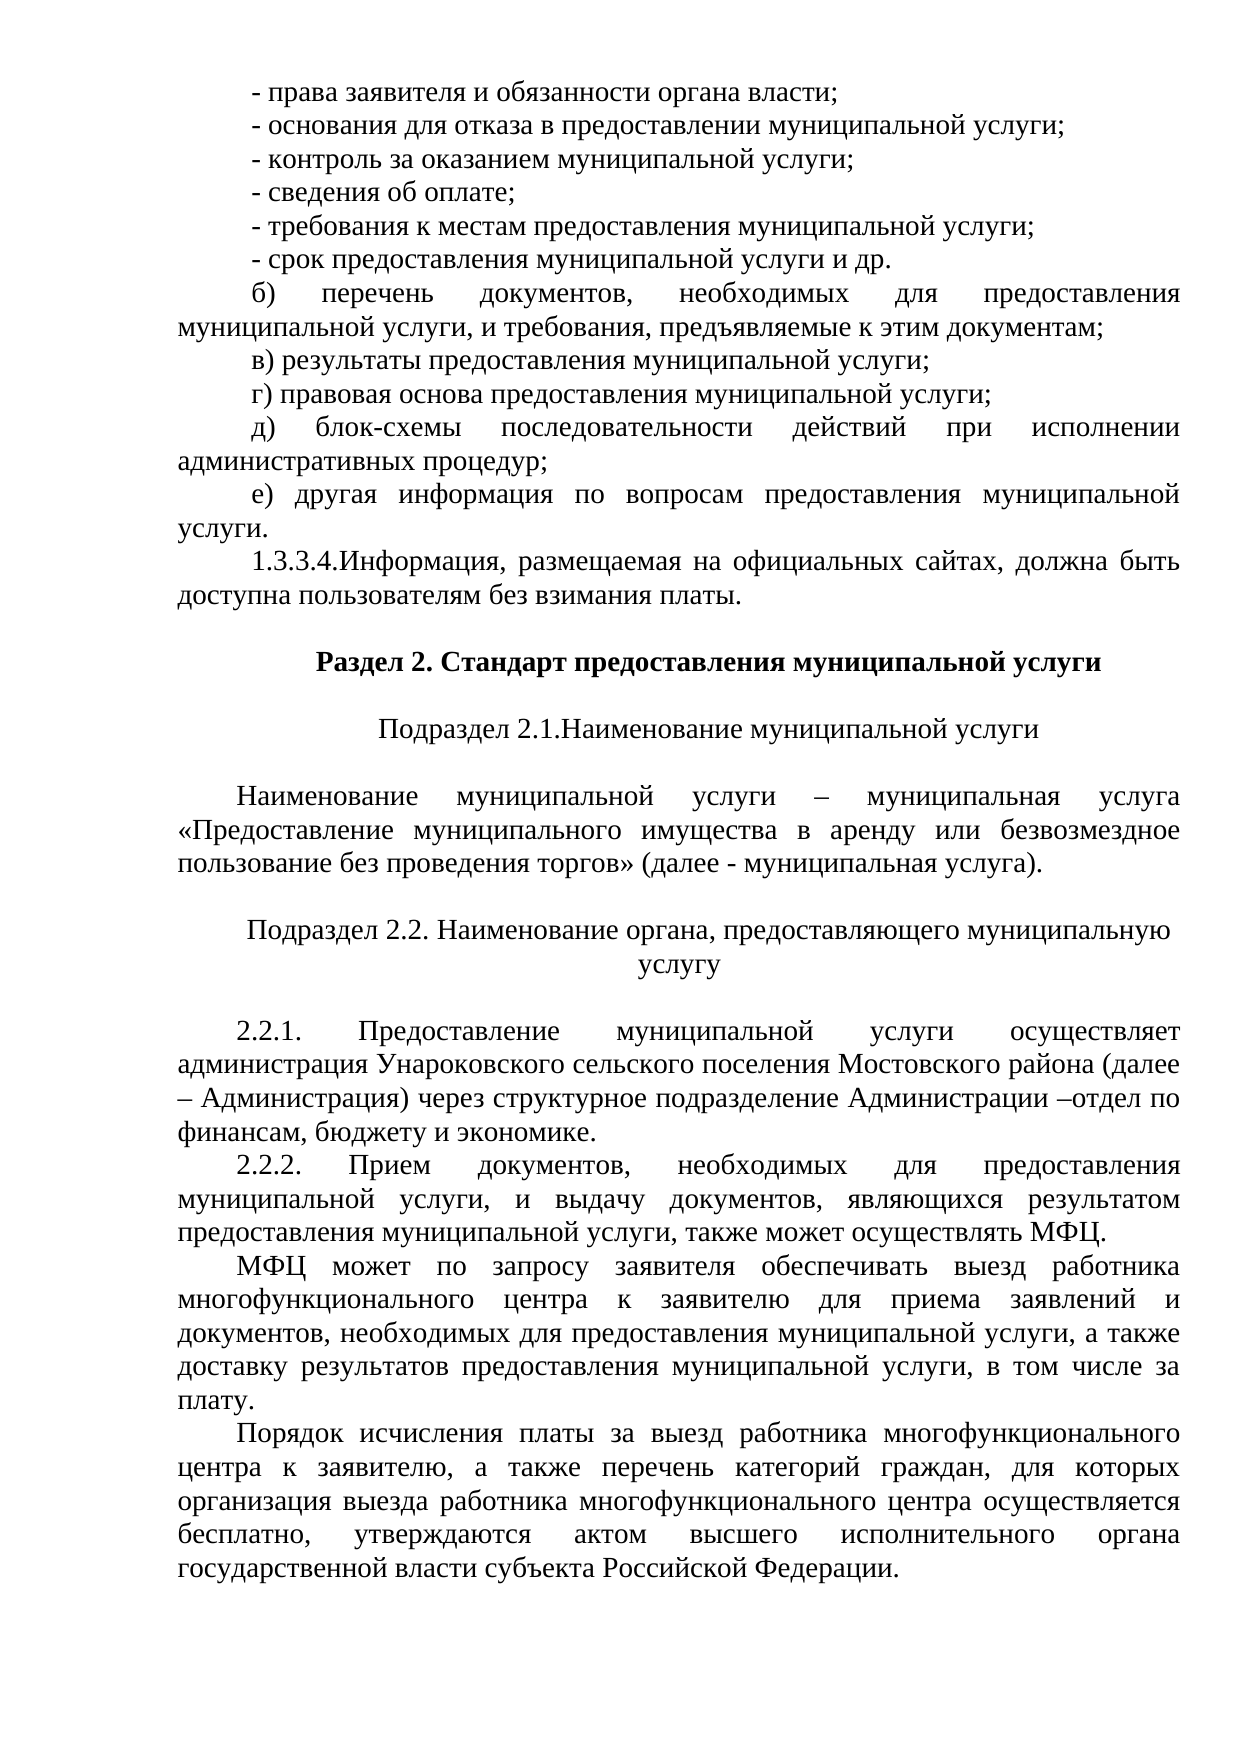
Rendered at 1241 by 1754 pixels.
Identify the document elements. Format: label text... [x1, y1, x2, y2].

text - сведения об оплате; [177, 174, 1181, 208]
text - основания для отказа в предоставлении муниципальной услуги; [177, 107, 1181, 141]
text б) перечень документов, необходимых для предоставления муниципальной услуги, и требования, предъявляемые к этим документам; [177, 275, 1181, 342]
text Наименование муниципальной услуги – муниципальная услуга «Предоставление муниципального имущества в аренду или безвозмездное пользование без проведения торгов» (далее - муниципальная услуга). [177, 778, 1181, 879]
text Порядок исчисления платы за выезд работника многофункционального центра к заявителю, а также перечень категорий граждан, для которых организация выезда работника многофункционального центра осуществляется бесплатно, утверждаются актом высшего исполнительного органа государственной власти субъекта Российской Федерации. [177, 1416, 1181, 1583]
text 1.3.3.4.Информация, размещаемая на официальных сайтах, должна быть доступна пользователям без взимания платы. [177, 543, 1181, 611]
text - требования к местам предоставления муниципальной услуги; [177, 208, 1181, 242]
text 2.2.2. Прием документов, необходимых для предоставления муниципальной услуги, и выдачу документов, являющихся результатом предоставления муниципальной услуги, также может осуществлять МФЦ. [177, 1147, 1181, 1248]
text е) другая информация по вопросам предоставления муниципальной услуги. [177, 476, 1181, 543]
text г) правовая основа предоставления муниципальной услуги; [177, 376, 1181, 409]
text в) результаты предоставления муниципальной услуги; [177, 342, 1181, 376]
text Подраздел 2.1.Наименование муниципальной услуги [177, 711, 1181, 745]
text - контроль за оказанием муниципальной услуги; [177, 141, 1181, 174]
text Подраздел 2.2. Наименование органа, предоставляющего муниципальную услугу [177, 912, 1181, 979]
text д) блок-схемы последовательности действий при исполнении административных процедур; [177, 409, 1181, 476]
text - права заявителя и обязанности органа власти; [177, 74, 1181, 107]
text Раздел 2. Стандарт предоставления муниципальной услуги [177, 644, 1181, 678]
text МФЦ может по запросу заявителя обеспечивать выезд работника многофункционального центра к заявителю для приема заявлений и документов, необходимых для предоставления муниципальной услуги, а также доставку результатов предоставления муниципальной услуги, в том числе за плату. [177, 1248, 1181, 1416]
text - срок предоставления муниципальной услуги и др. [177, 242, 1181, 275]
text 2.2.1. Предоставление муниципальной услуги осуществляет администрация Унароковского сельского поселения Мостовского района (далее – Администрация) через структурное подразделение Администрации –отдел по финансам, бюджету и экономике. [177, 1013, 1181, 1147]
